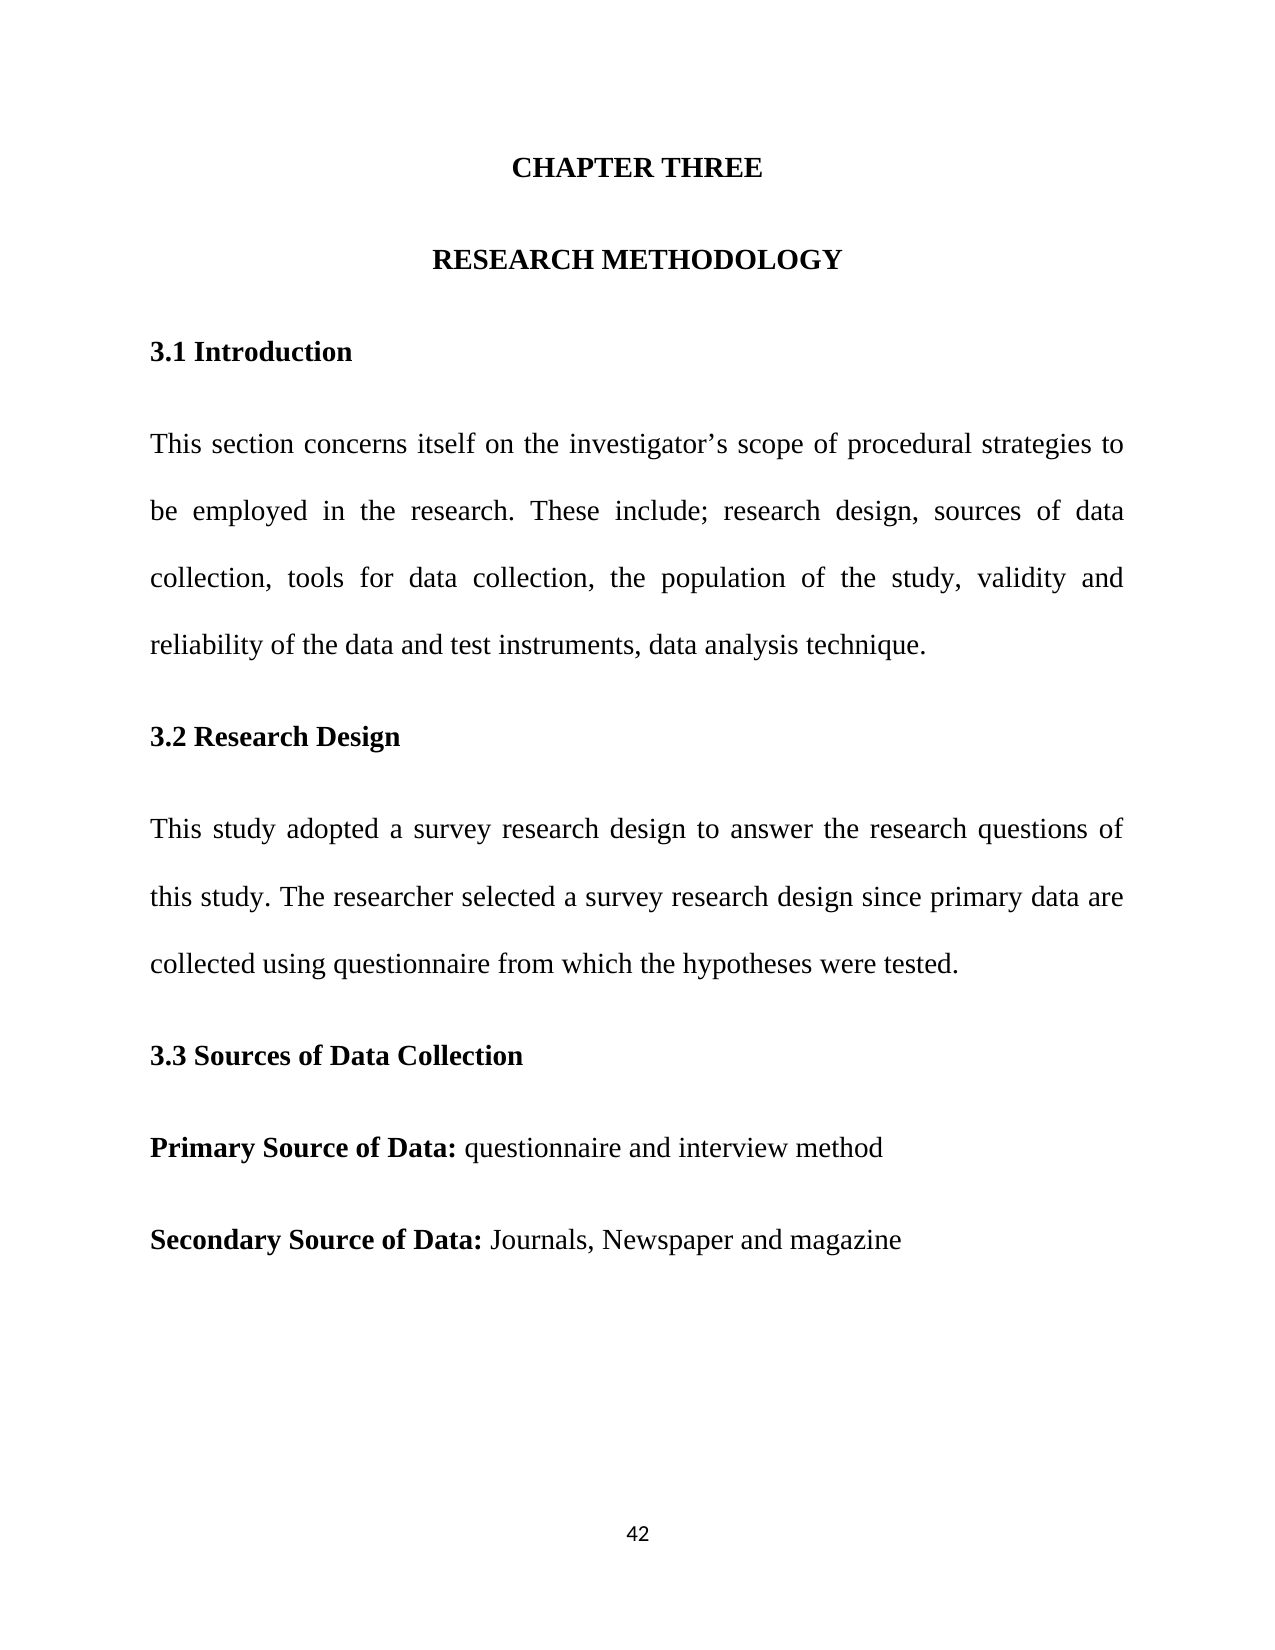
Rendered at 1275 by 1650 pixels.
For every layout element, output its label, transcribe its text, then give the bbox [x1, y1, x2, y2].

text CHAPTER THREE [150, 150, 1125, 183]
text 3.1 Introduction [150, 334, 1125, 368]
text This study adopted a survey research design to answer the research questions of this study. The researcher selected a survey research design since primary data are collected using questionnaire from which the hypotheses were tested. [150, 812, 1125, 979]
text RESEARCH METHODOLOGY [150, 242, 1125, 276]
text Secondary Source of Data: Journals, Newspaper and magazine [150, 1222, 1125, 1256]
text Primary Source of Data: questionnaire and interview method [150, 1130, 1125, 1163]
text 3.3 Sources of Data Collection [150, 1038, 1125, 1071]
text This section concerns itself on the investigator’s scope of procedural strategies to be employed in the research. These include; research design, sources of data collection, tools for data collection, the population of the study, validity and reliability of the data and test instruments, data analysis technique. [150, 426, 1125, 661]
text 3.2 Research Design [150, 719, 1125, 753]
